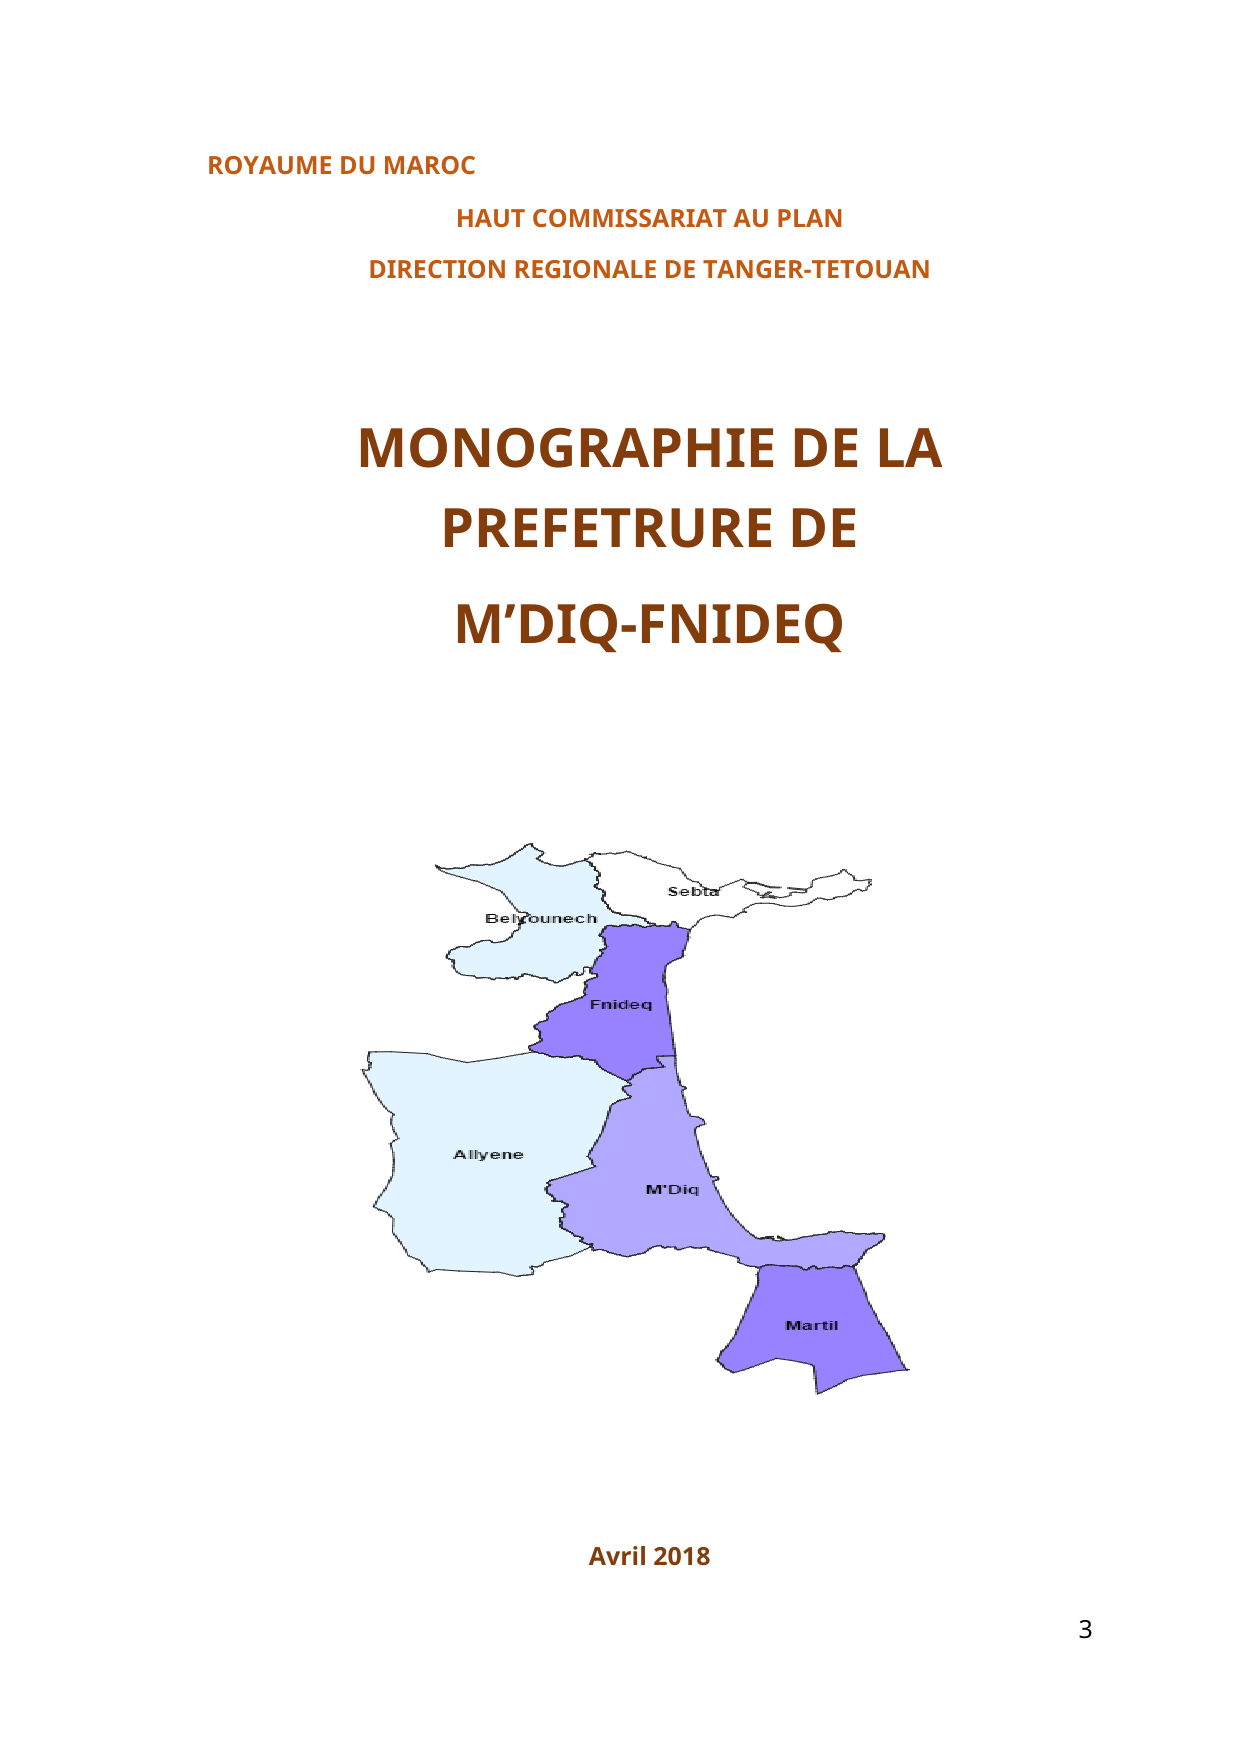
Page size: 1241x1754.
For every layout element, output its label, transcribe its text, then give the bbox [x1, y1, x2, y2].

text M’DIQ-FNIDEQ [207, 585, 1092, 659]
text DIRECTION REGIONALE DE TANGER-TETOUAN [207, 252, 1092, 286]
text Avril 2018 [207, 1539, 1092, 1573]
picture [319, 831, 980, 1413]
text HAUT COMMISSARIAT AU PLAN [207, 201, 1092, 235]
text MONOGRAPHIE DE LA PREFETRURE DE [207, 409, 1092, 563]
text ROYAUME DU MAROC [207, 148, 1092, 182]
